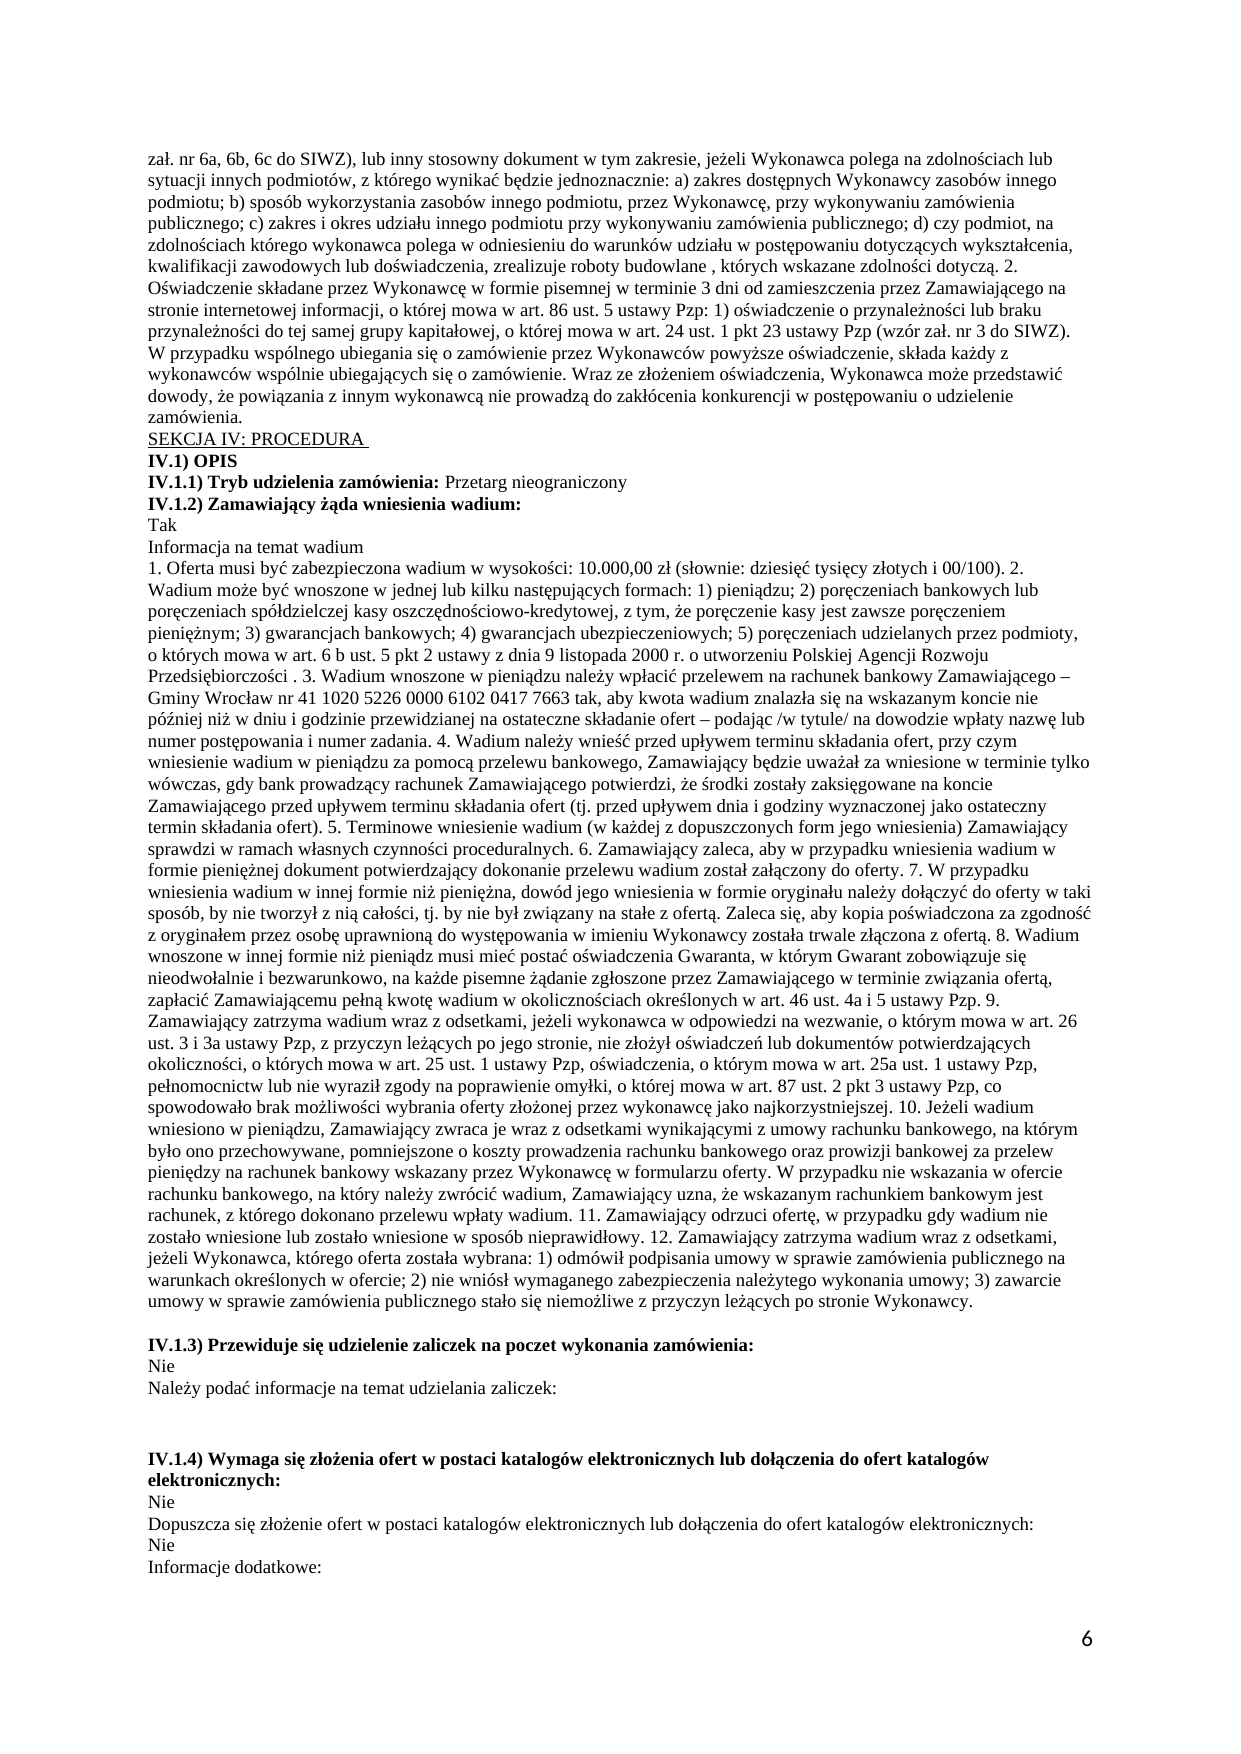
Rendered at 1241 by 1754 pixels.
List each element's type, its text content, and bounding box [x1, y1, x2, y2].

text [148, 148, 1093, 428]
text Nie Należy podać informacje na temat udzielania zaliczek: [148, 1355, 1093, 1426]
text IV.1) OPIS IV.1.1) Tryb udzielenia zamówienia: Przetarg nieograniczony IV.1.2) Zamawiający żąda wniesienia wadium: [148, 449, 1093, 514]
text Nie Dopuszcza się złożenie ofert w postaci katalogów elektronicznych lub dołączenia do ofert katalogów elektronicznych: Nie Informacje dodatkowe: [148, 1491, 1093, 1605]
text IV.1.3) Przewiduje się udzielenie zaliczek na poczet wykonania zamówienia: [148, 1312, 1093, 1355]
text IV.1.4) Wymaga się złożenia ofert w postaci katalogów elektronicznych lub dołączenia do ofert katalogów elektronicznych: [148, 1426, 1093, 1491]
text SEKCJA IV: PROCEDURA [148, 428, 1093, 449]
text Tak Informacja na temat wadium 1. Oferta musi być zabezpieczona wadium w wysokości: 10.000,00 zł (słownie: dziesięć tysięcy złotych i 00/100). 2. Wadium może być wnoszone w jednej lub kilku następujących formach: 1) pieniądzu; 2) poręczeniach bankowych lub poręczeniach spółdzielczej kasy oszczędnościowo-kredytowej, z tym, że poręczenie kasy jest zawsze poręczeniem pieniężnym; 3) gwarancjach bankowych; 4) gwarancjach ubezpieczeniowych; 5) poręczeniach udzielanych przez podmioty, o których mowa w art. 6 b ust. 5 pkt 2 ustawy z dnia 9 listopada 2000 r. o utworzeniu Polskiej Agencji Rozwoju Przedsiębiorczości . 3. Wadium wnoszone w pieniądzu należy wpłacić przelewem na rachunek bankowy Zamawiającego – Gminy Wrocław nr 41 1020 5226 0000 6102 0417 7663 tak, aby kwota wadium znalazła się na wskazanym koncie nie później niż w dniu i godzinie przewidzianej na ostateczne składanie ofert – podając /w tytule/ na dowodzie wpłaty nazwę lub numer postępowania i numer zadania. 4. Wadium należy wnieść przed upływem terminu składania ofert, przy czym wniesienie wadium w pieniądzu za pomocą przelewu bankowego, Zamawiający będzie uważał za wniesione w terminie tylko wówczas, gdy bank prowadzący rachunek Zamawiającego potwierdzi, że środki zostały zaksięgowane na koncie Zamawiającego przed upływem terminu składania ofert (tj. przed upływem dnia i godziny wyznaczonej jako ostateczny termin składania ofert). 5. Terminowe wniesienie wadium (w każdej z dopuszczonych form jego wniesienia) Zamawiający sprawdzi w ramach własnych czynności proceduralnych. 6. Zamawiający zaleca, aby w przypadku wniesienia wadium w formie pieniężnej dokument potwierdzający dokonanie przelewu wadium został załączony do oferty. 7. W przypadku wniesienia wadium w innej formie niż pieniężna, dowód jego wniesienia w formie oryginału należy dołączyć do oferty w taki sposób, by nie tworzył z nią całości, tj. by nie był związany na stałe z ofertą. Zaleca się, aby kopia poświadczona za zgodność z oryginałem przez osobę uprawnioną do występowania w imieniu Wykonawcy została trwale złączona z ofertą. 8. Wadium wnoszone w innej formie niż pieniądz musi mieć postać oświadczenia Gwaranta, w którym Gwarant zobowiązuje się nieodwołalnie i bezwarunkowo, na każde pisemne żądanie zgłoszone przez Zamawiającego w terminie związania ofertą, zapłacić Zamawiającemu pełną kwotę wadium w okolicznościach określonych w art. 46 ust. 4a i 5 ustawy Pzp. 9. Zamawiający zatrzyma wadium wraz z odsetkami, jeżeli wykonawca w odpowiedzi na wezwanie, o którym mowa w art. 26 ust. 3 i 3a ustawy Pzp, z przyczyn leżących po jego stronie, nie złożył oświadczeń lub dokumentów potwierdzających okoliczności, o których mowa w art. 25 ust. 1 ustawy Pzp, oświadczenia, o którym mowa w art. 25a ust. 1 ustawy Pzp, pełnomocnictw lub nie wyraził zgody na poprawienie omyłki, o której mowa w art. 87 ust. 2 pkt 3 ustawy Pzp, co spowodowało brak możliwości wybrania oferty złożonej przez wykonawcę jako najkorzystniejszej. 10. Jeżeli wadium wniesiono w pieniądzu, Zamawiający zwraca je wraz z odsetkami wynikającymi z umowy rachunku bankowego, na którym było ono przechowywane, pomniejszone o koszty prowadzenia rachunku bankowego oraz prowizji bankowej za przelew pieniędzy na rachunek bankowy wskazany przez Wykonawcę w formularzu oferty. W przypadku nie wskazania w ofercie rachunku bankowego, na który należy zwrócić wadium, Zamawiający uzna, że wskazanym rachunkiem bankowym jest rachunek, z którego dokonano przelewu wpłaty wadium. 11. Zamawiający odrzuci ofertę, w przypadku gdy wadium nie zostało wniesione lub zostało wniesione w sposób nieprawidłowy. 12. Zamawiający zatrzyma wadium wraz z odsetkami, jeżeli Wykonawca, którego oferta została wybrana: 1) odmówił podpisania umowy w sprawie zamówienia publicznego na warunkach określonych w ofercie; 2) nie wniósł wymaganego zabezpieczenia należytego wykonania umowy; 3) zawarcie umowy w sprawie zamówienia publicznego stało się niemożliwe z przyczyn leżących po stronie Wykonawcy. [148, 514, 1093, 1312]
